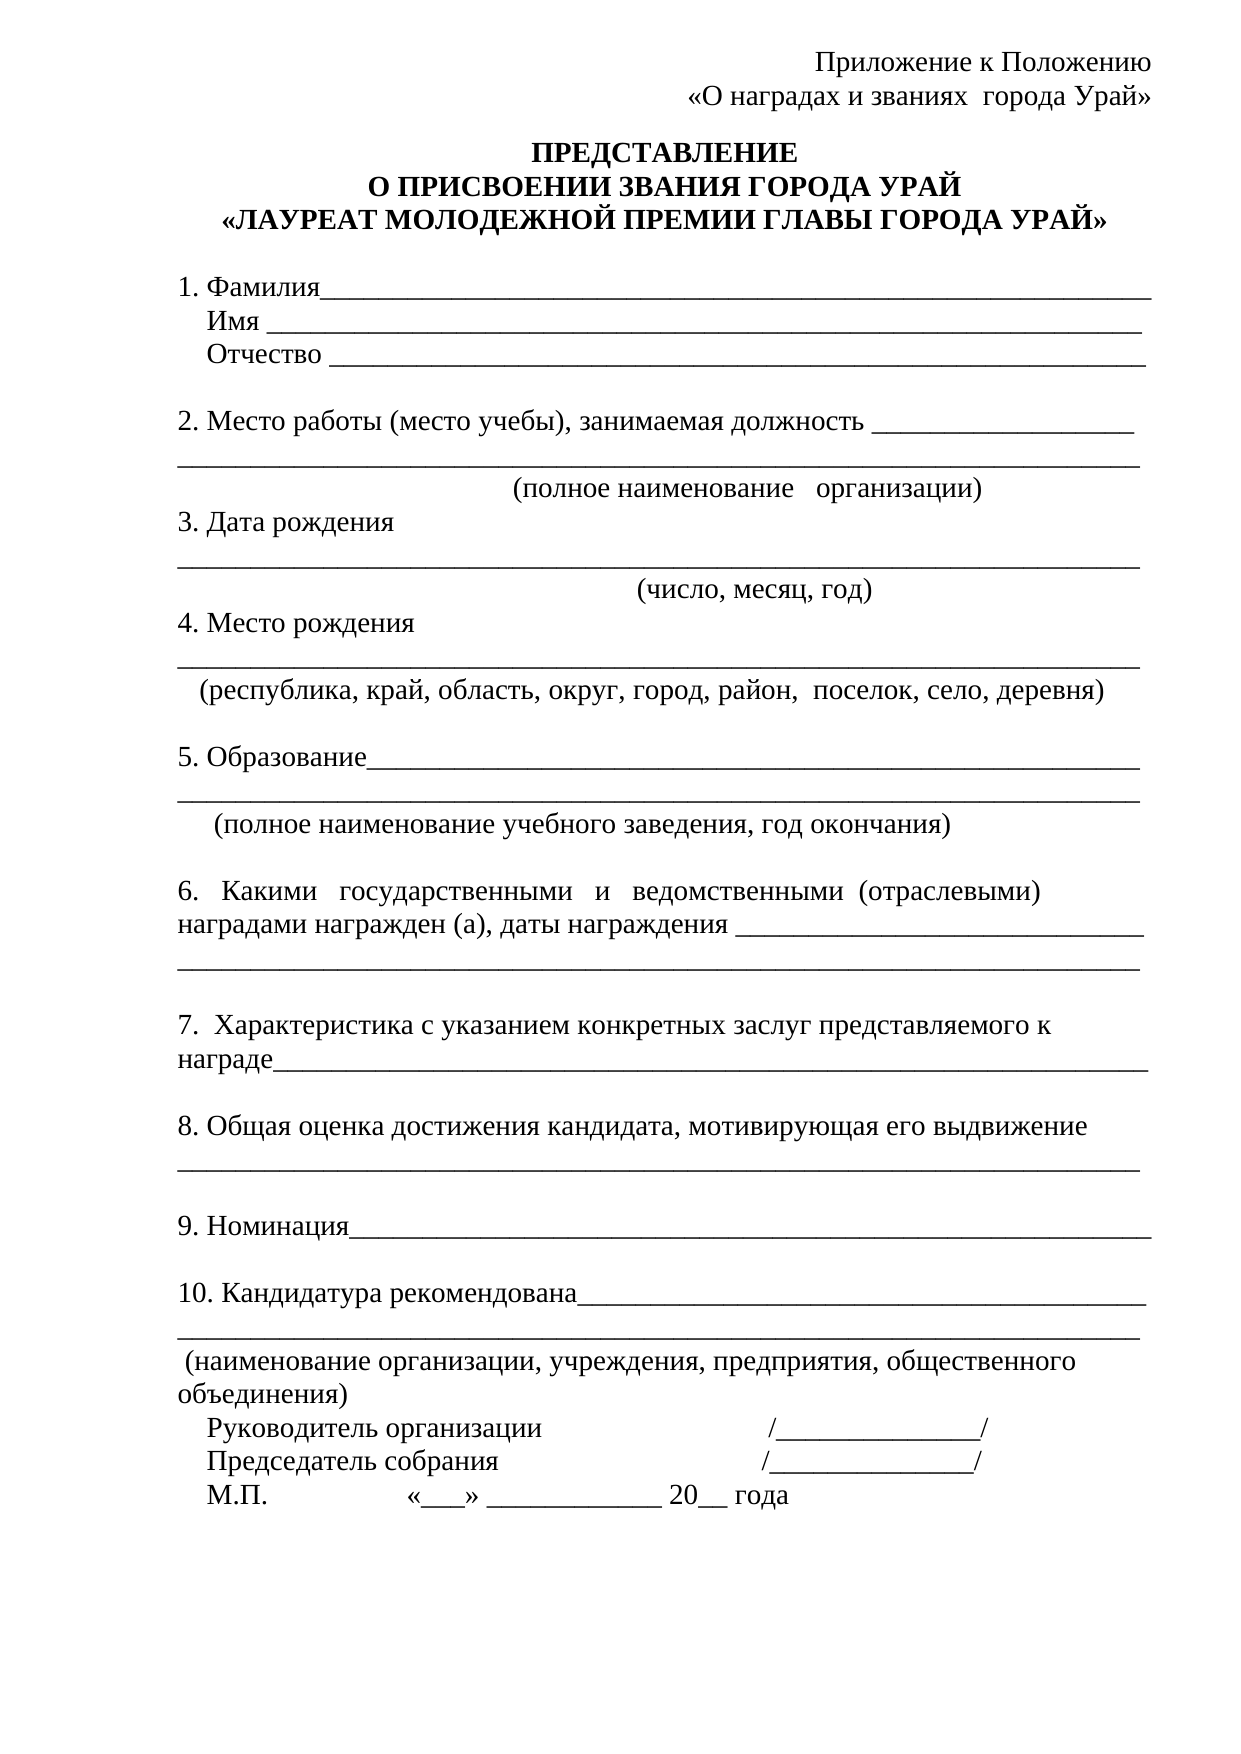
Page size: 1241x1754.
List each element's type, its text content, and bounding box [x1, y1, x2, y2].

text (число, месяц, год) [177, 571, 1152, 605]
text (республика, край, область, округ, город, район, поселок, село, деревня) [177, 672, 1152, 705]
text (полное наименование учебного заведения, год окончания) [177, 806, 1152, 839]
text __________________________________________________________________ [177, 1309, 1152, 1343]
text 1. Фамилия_________________________________________________________ [177, 269, 1152, 303]
text ПРЕДСТАВЛЕНИЕ [177, 135, 1152, 169]
text 5. Образование_____________________________________________________ [177, 739, 1152, 772]
text 6. Какими государственными и ведомственными (отраслевыми) [177, 873, 1152, 907]
text О ПРИСВОЕНИИ ЗВАНИЯ ГОРОДА УРАЙ [177, 169, 1152, 202]
text 8. Общая оценка достижения кандидата, мотивирующая его выдвижение [177, 1108, 1152, 1141]
text 3. Дата рождения __________________________________________________________________ [177, 504, 1152, 571]
text Председатель собрания /______________/ [177, 1443, 1152, 1477]
text (наименование организации, учреждения, предприятия, общественного объединения) [177, 1343, 1152, 1410]
text «О наградах и званиях города Урай» [679, 78, 1152, 111]
text Приложение к Положению [768, 44, 1152, 78]
text наградами награжден (а), даты награждения ____________________________ [177, 907, 1152, 940]
text 10. Кандидатура рекомендована_______________________________________ [177, 1276, 1152, 1309]
text М.П. «___» ____________ 20__ года [177, 1477, 1152, 1510]
text __________________________________________________________________ [177, 437, 1152, 471]
text __________________________________________________________________ [177, 1141, 1152, 1175]
text 7. Характеристика с указанием конкретных заслуг представляемого к награде____________________________________________________________ [177, 1007, 1152, 1074]
text (полное наименование организации) [177, 471, 1152, 504]
text «ЛАУРЕАТ МОЛОДЕЖНОЙ ПРЕМИИ ГЛАВЫ ГОРОДА УРАЙ» [177, 202, 1152, 236]
text 9. Номинация_______________________________________________________ [177, 1208, 1152, 1242]
text Руководитель организации /______________/ [177, 1410, 1152, 1443]
text 4. Место рождения __________________________________________________________________ [177, 605, 1152, 672]
text __________________________________________________________________ [177, 772, 1152, 806]
text Отчество ________________________________________________________ [177, 336, 1152, 370]
text __________________________________________________________________ [177, 940, 1152, 974]
text Имя ____________________________________________________________ [177, 303, 1152, 336]
text 2. Место работы (место учебы), занимаемая должность __________________ [177, 403, 1152, 437]
